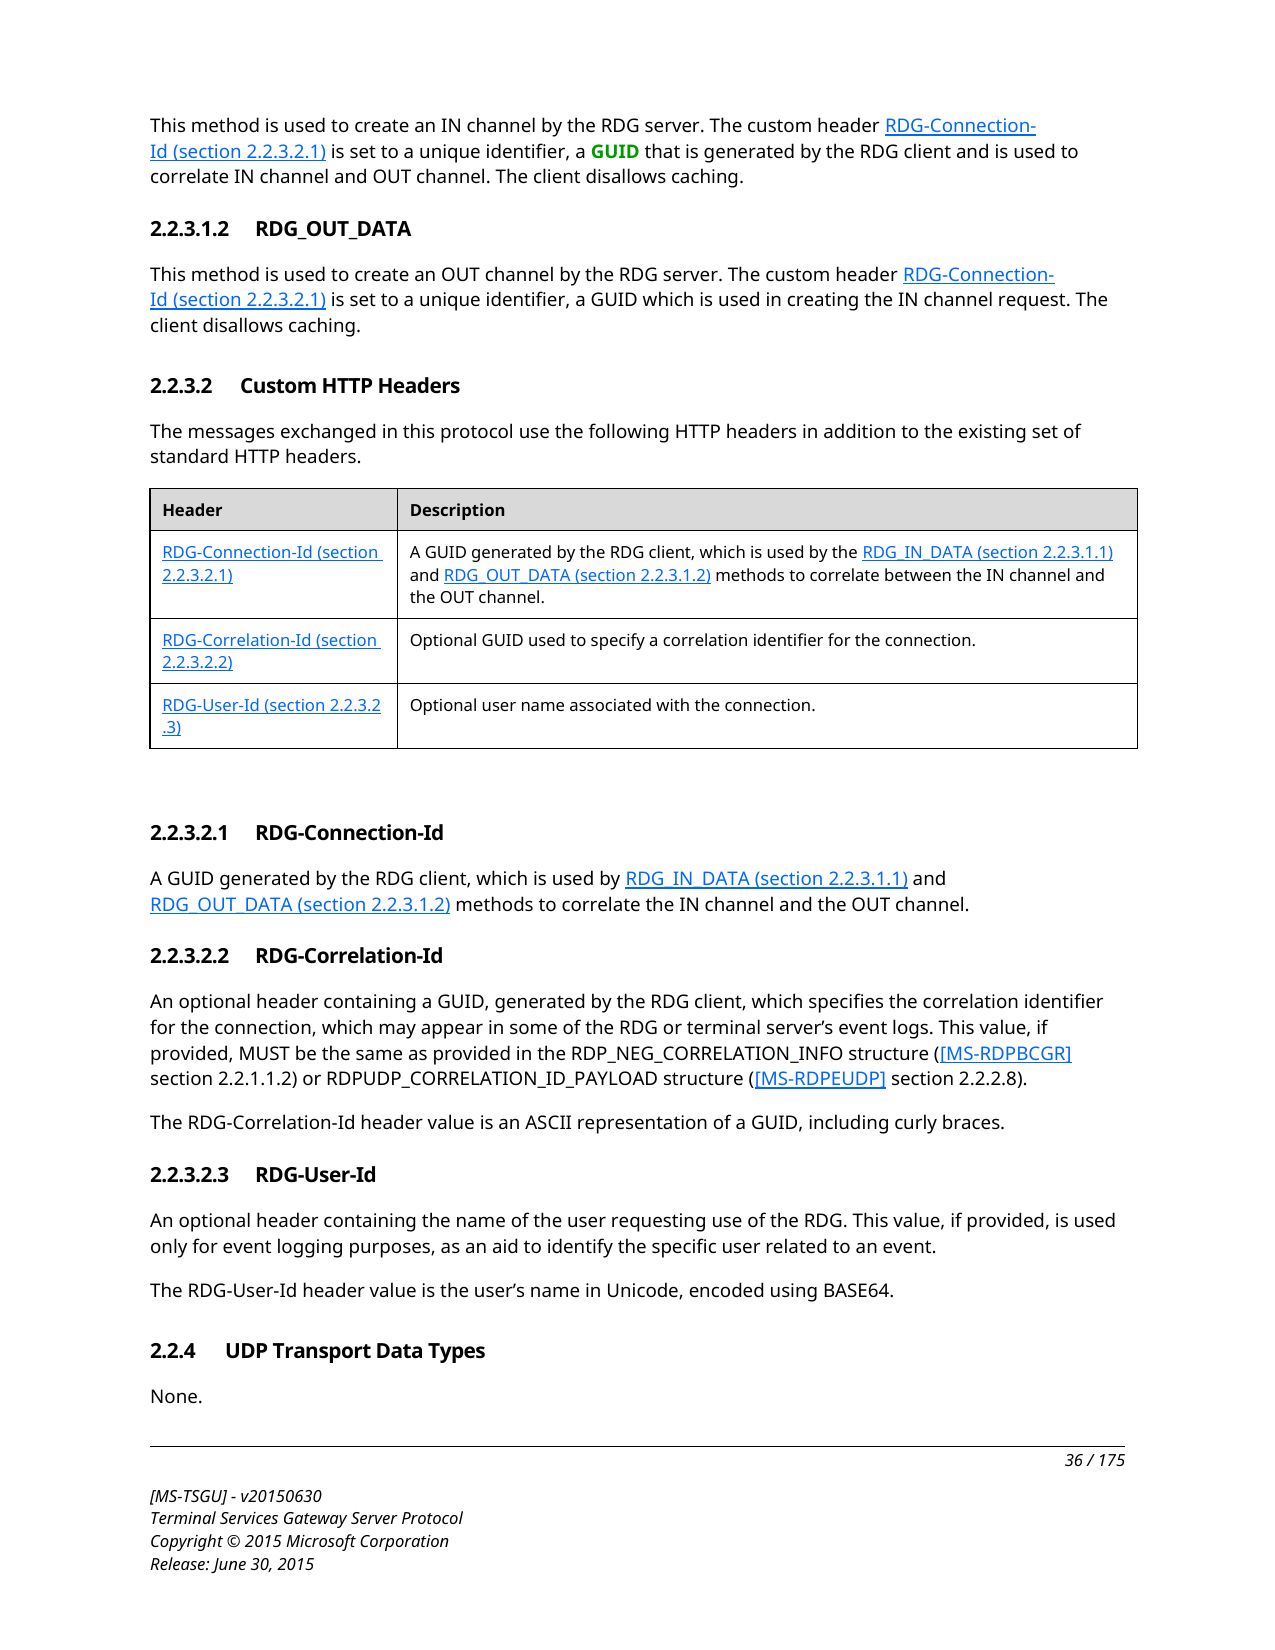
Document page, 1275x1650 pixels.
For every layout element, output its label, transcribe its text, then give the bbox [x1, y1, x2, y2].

text The RDG-User-Id header value is the user’s name in Unicode, encoded using BASE64. [150, 1277, 1125, 1303]
text This method is used to create an IN channel by the RDG server. The custom header RDG-Connection-Id (section 2.2.3.2.1) is set to a unique identifier, a GUID that is generated by the RDG client and is used to correlate IN channel and OUT channel. The client disallows caching. [150, 112, 1125, 189]
subtitle RDG-User-Id [150, 1160, 1125, 1189]
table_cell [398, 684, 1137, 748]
subtitle RDG-Correlation-Id [150, 942, 1125, 970]
subtitle UDP Transport Data Types [150, 1336, 1125, 1364]
text This method is used to create an OUT channel by the RDG server. The custom header RDG-Connection-Id (section 2.2.3.2.1) is set to a unique identifier, a GUID which is used in creating the IN channel request. The client disallows caching. [150, 261, 1125, 338]
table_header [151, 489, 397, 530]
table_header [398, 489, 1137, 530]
subtitle RDG-Connection-Id [150, 818, 1125, 847]
text An optional header containing the name of the user requesting use of the RDG. This value, if provided, is used only for event logging purposes, as an aid to identify the specific user related to an event. [150, 1207, 1125, 1258]
text An optional header containing a GUID, generated by the RDG client, which specifies the correlation identifier for the connection, which may appear in some of the RDG or terminal server’s event logs. This value, if provided, MUST be the same as provided in the RDP_NEG_CORRELATION_INFO structure ([MS-RDPBCGR] section 2.2.1.1.2) or RDPUDP_CORRELATION_ID_PAYLOAD structure ([MS-RDPEUDP] section 2.2.2.8). [150, 989, 1125, 1091]
text A GUID generated by the RDG client, which is used by RDG_IN_DATA (section 2.2.3.1.1) and RDG_OUT_DATA (section 2.2.3.1.2) methods to correlate the IN channel and the OUT channel. [150, 866, 1125, 917]
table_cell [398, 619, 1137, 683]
text None. [150, 1383, 1125, 1409]
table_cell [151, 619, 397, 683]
text The messages exchanged in this protocol use the following HTTP headers in addition to the existing set of standard HTTP headers. [150, 418, 1125, 469]
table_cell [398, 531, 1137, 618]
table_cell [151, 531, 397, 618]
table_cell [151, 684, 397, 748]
text The RDG-Correlation-Id header value is an ASCII representation of a GUID, including curly braces. [150, 1110, 1125, 1135]
subtitle Custom HTTP Headers [150, 371, 1125, 399]
subtitle RDG_OUT_DATA [150, 214, 1125, 242]
